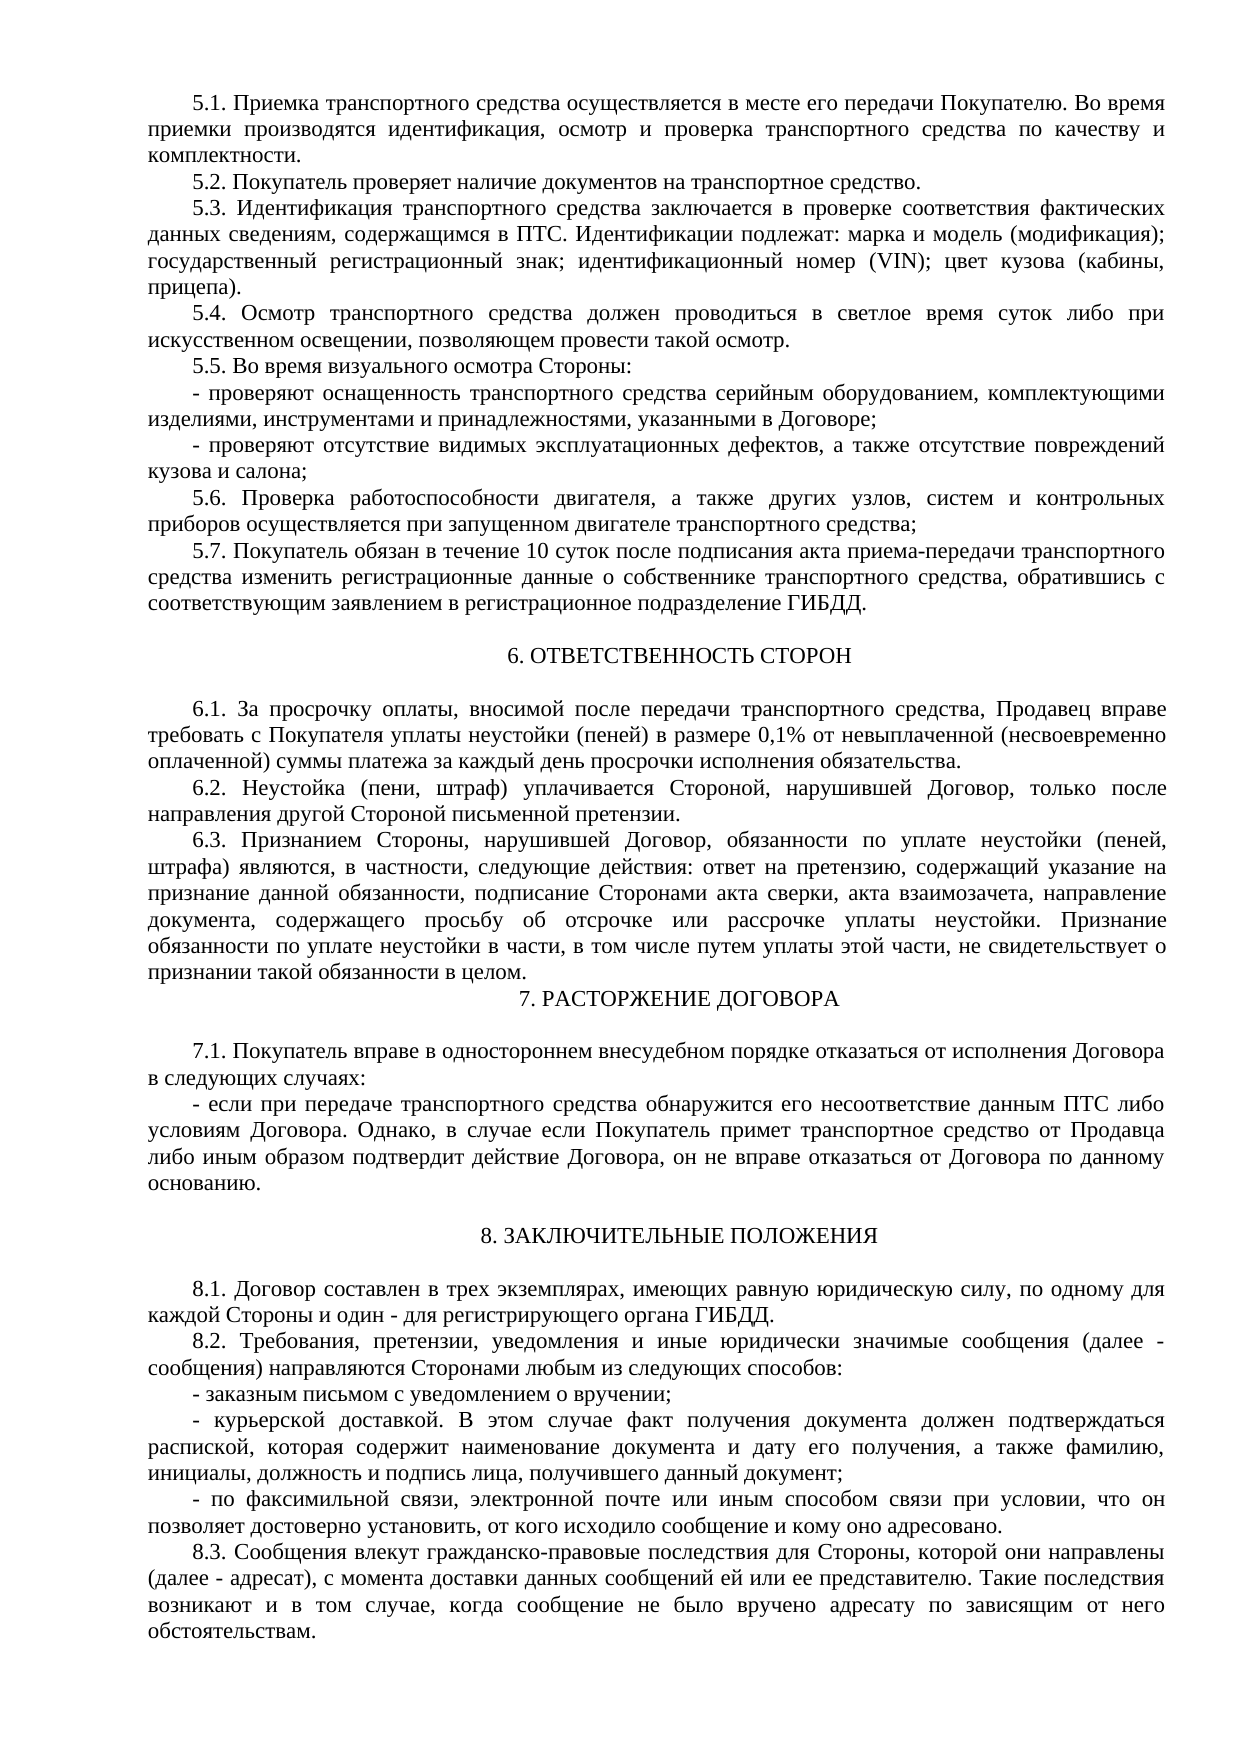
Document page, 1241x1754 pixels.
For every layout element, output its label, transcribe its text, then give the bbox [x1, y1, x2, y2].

text 8.1. Договор составлен в трех экземплярах, имеющих равную юридическую силу, по одному для каждой Стороны и один - для регистрирующего органа ГИБДД. [148, 1274, 1167, 1327]
text 7.1. Покупатель вправе в одностороннем внесудебном порядке отказаться от исполнения Договора в следующих случаях: [148, 1037, 1167, 1090]
text 8. ЗАКЛЮЧИТЕЛЬНЫЕ ПОЛОЖЕНИЯ [148, 1222, 1167, 1248]
text - проверяют отсутствие видимых эксплуатационных дефектов, а также отсутствие повреждений кузова и салона; [148, 431, 1167, 484]
text 6.2. Неустойка (пени, штраф) уплачивается Стороной, нарушившей Договор, только после направления другой Стороной письменной претензии. [148, 774, 1169, 827]
text 5.4. Осмотр транспортного средства должен проводиться в светлое время суток либо при искусственном освещении, позволяющем провести такой осмотр. [148, 299, 1167, 352]
text - курьерской доставкой. В этом случае факт получения документа должен подтверждаться распиской, которая содержит наименование документа и дату его получения, а также фамилию, инициалы, должность и подпись лица, получившего данный документ; [148, 1406, 1167, 1485]
text 7. РАСТОРЖЕНИЕ ДОГОВОРА [148, 985, 1167, 1011]
text - если при передаче транспортного средства обнаружится его несоответствие данным ПТС либо условиям Договора. Однако, в случае если Покупатель примет транспортное средство от Продавца либо иным образом подтвердит действие Договора, он не вправе отказаться от Договора по данному основанию. [148, 1090, 1167, 1196]
text - заказным письмом с уведомлением о вручении; [148, 1380, 1167, 1406]
text 5.5. Во время визуального осмотра Стороны: [148, 352, 1167, 378]
text 6.1. За просрочку оплаты, вносимой после передачи транспортного средства, Продавец вправе требовать с Покупателя уплаты неустойки (пеней) в размере 0,1% от невыплаченной (несвоевременно оплаченной) суммы платежа за каждый день просрочки исполнения обязательства. [148, 695, 1169, 774]
text 5.2. Покупатель проверяет наличие документов на транспортное средство. [148, 168, 1167, 194]
text 6.3. Признанием Стороны, нарушившей Договор, обязанности по уплате неустойки (пеней, штрафа) являются, в частности, следующие действия: ответ на претензию, содержащий указание на признание данной обязанности, подписание Сторонами акта сверки, акта взаимозачета, направление документа, содержащего просьбу об отсрочке или рассрочке уплаты неустойки. Признание обязанности по уплате неустойки в части, в том числе путем уплаты этой части, не свидетельствует о признании такой обязанности в целом. [148, 827, 1169, 985]
text 5.1. Приемка транспортного средства осуществляется в месте его передачи Покупателю. Во время приемки производятся идентификация, осмотр и проверка транспортного средства по качеству и комплектности. [148, 89, 1167, 168]
text 5.3. Идентификация транспортного средства заключается в проверке соответствия фактических данных сведениям, содержащимся в ПТС. Идентификации подлежат: марка и модель (модификация); государственный регистрационный знак; идентификационный номер (VIN); цвет кузова (кабины, прицепа). [148, 194, 1167, 299]
text 8.3. Сообщения влекут гражданско-правовые последствия для Стороны, которой они направлены (далее - адресат), с момента доставки данных сообщений ей или ее представителю. Такие последствия возникают и в том случае, когда сообщение не было вручено адресату по зависящим от него обстоятельствам. [148, 1538, 1167, 1643]
text 5.7. Покупатель обязан в течение 10 суток после подписания акта приема-передачи транспортного средства изменить регистрационные данные о собственнике транспортного средства, обратившись с соответствующим заявлением в регистрационное подразделение ГИБДД. [148, 537, 1167, 616]
text - по факсимильной связи, электронной почте или иным способом связи при условии, что он позволяет достоверно установить, от кого исходило сообщение и кому оно адресовано. [148, 1485, 1167, 1538]
text - проверяют оснащенность транспортного средства серийным оборудованием, комплектующими изделиями, инструментами и принадлежностями, указанными в Договоре; [148, 378, 1167, 431]
text 8.2. Требования, претензии, уведомления и иные юридически значимые сообщения (далее - сообщения) направляются Сторонами любым из следующих способов: [148, 1327, 1167, 1380]
text 5.6. Проверка работоспособности двигателя, а также других узлов, систем и контрольных приборов осуществляется при запущенном двигателе транспортного средства; [148, 484, 1167, 537]
text 6. ОТВЕТСТВЕННОСТЬ СТОРОН [148, 642, 1167, 668]
